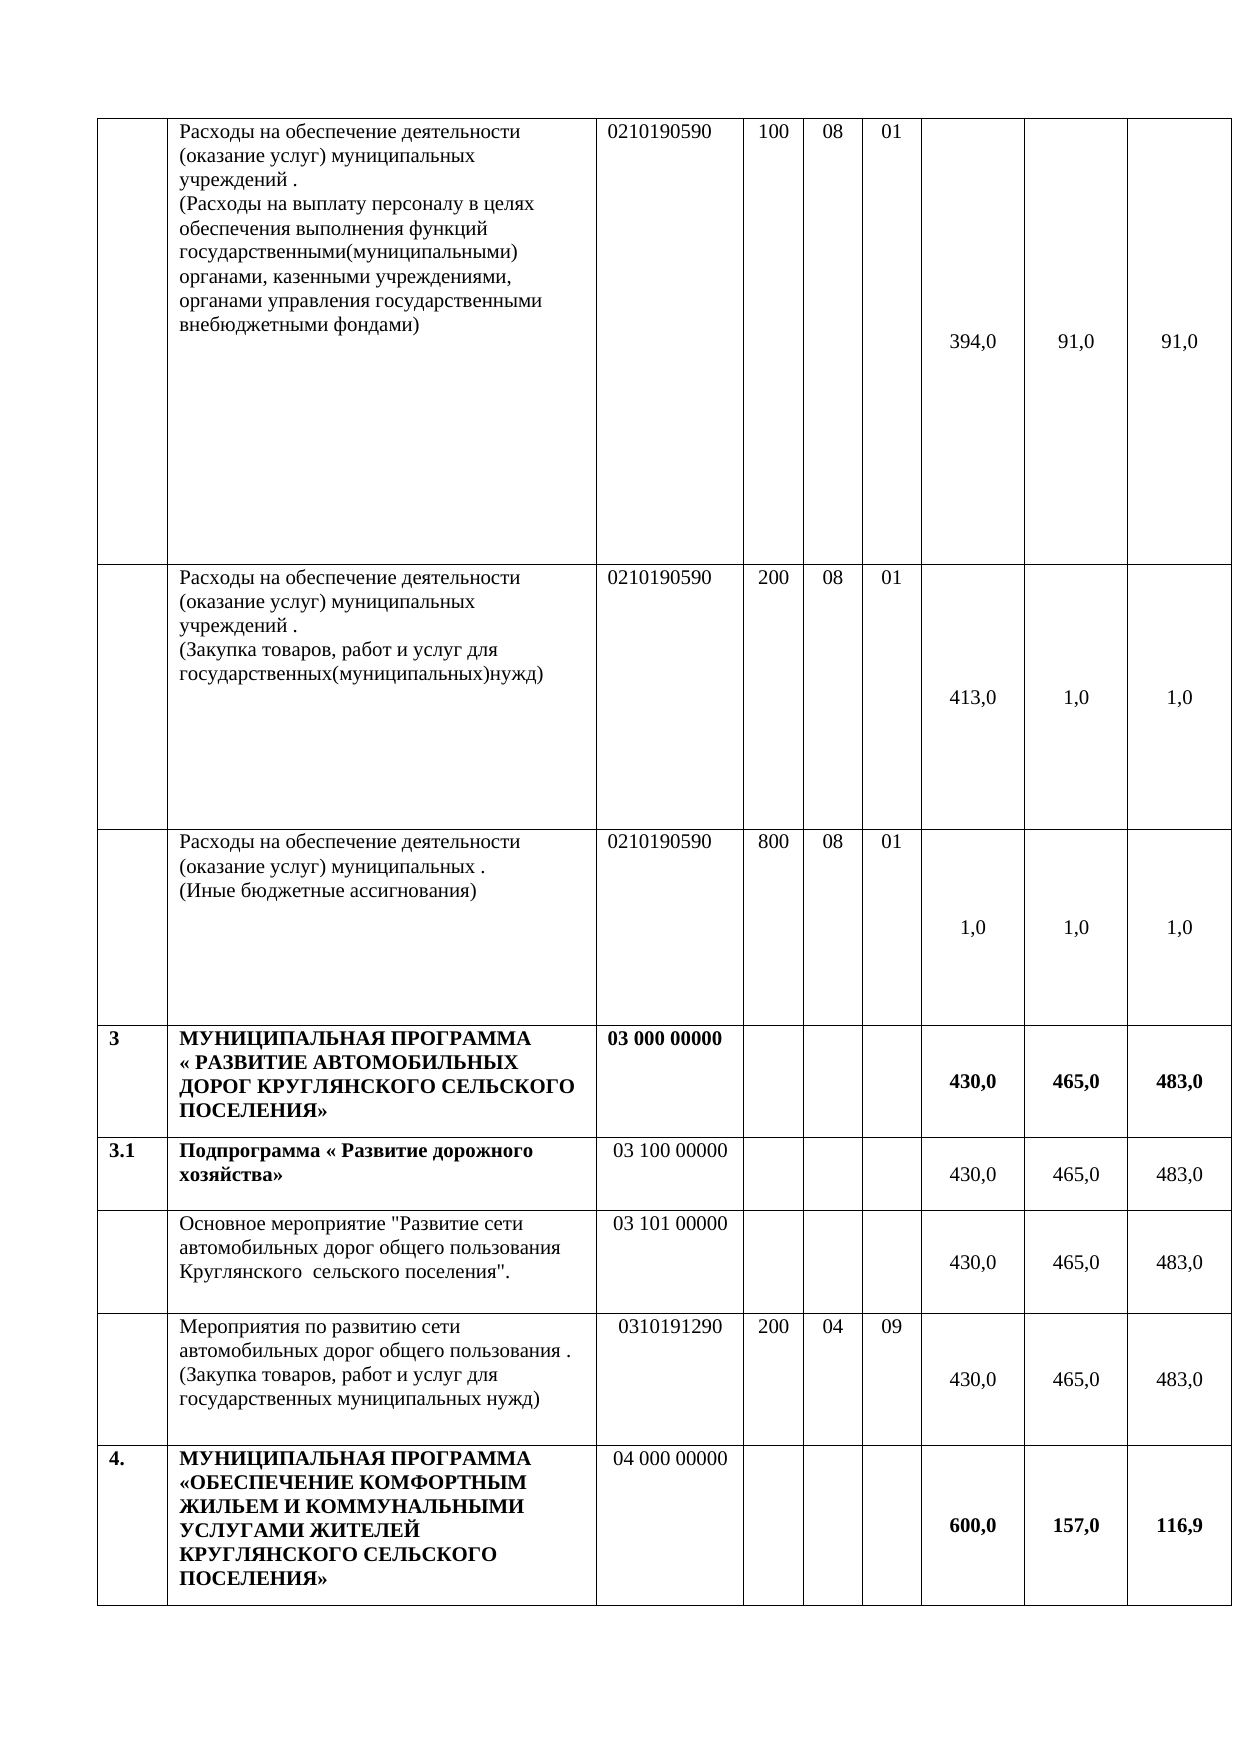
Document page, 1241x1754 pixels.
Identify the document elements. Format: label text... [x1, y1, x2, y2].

table_cell [98, 830, 167, 1025]
table_cell 3.1 [98, 1138, 167, 1210]
table_cell 465,0 [1025, 1314, 1127, 1444]
table_cell [744, 1446, 803, 1605]
table_cell 0310191290 [597, 1314, 743, 1444]
table_cell 08 [804, 119, 862, 564]
table_cell Основное мероприятие "Развитие сети автомобильных дорог общего пользования Круглянского сельского поселения". [168, 1211, 596, 1312]
table_cell 04 [804, 1314, 862, 1444]
table_cell 800 [744, 830, 803, 1025]
table_cell [863, 1211, 921, 1312]
table_cell Мероприятия по развитию сети автомобильных дорог общего пользования . (Закупка товаров, работ и услуг для государственных муниципальных нужд) [168, 1314, 596, 1444]
table_cell 01 [863, 565, 921, 828]
table_cell 1,0 [1025, 565, 1127, 828]
table_cell Расходы на обеспечение деятельности (оказание услуг) муниципальных учреждений . (Закупка товаров, работ и услуг для государственных(муниципальных)нужд) [168, 565, 596, 828]
table_cell 03 100 00000 [597, 1138, 743, 1210]
table_cell 08 [804, 565, 862, 828]
table_cell [804, 1138, 862, 1210]
table_cell 1,0 [922, 830, 1024, 1025]
table_cell Расходы на обеспечение деятельности (оказание услуг) муниципальных учреждений . (Расходы на выплату персоналу в целях обеспечения выполнения функций государственными(муниципальными) органами, казенными учреждениями, органами управления государственными внебюджетными фондами) [168, 119, 596, 564]
table_cell 483,0 [1128, 1138, 1231, 1210]
table_cell 430,0 [922, 1314, 1024, 1444]
table_cell 08 [804, 830, 862, 1025]
table_cell 465,0 [1025, 1211, 1127, 1312]
table_cell [804, 1446, 862, 1605]
table_cell 4. [98, 1446, 167, 1605]
table_cell 200 [744, 565, 803, 828]
table_cell МУНИЦИПАЛЬНАЯ ПРОГРАММА «ОБЕСПЕЧЕНИЕ КОМФОРТНЫМ ЖИЛЬЕМ И КОММУНАЛЬНЫМИ УСЛУГАМИ ЖИТЕЛЕЙ КРУГЛЯНСКОГО СЕЛЬСКОГО ПОСЕЛЕНИЯ» [168, 1446, 596, 1605]
table_cell [98, 565, 167, 828]
table_cell 04 000 00000 [597, 1446, 743, 1605]
table_cell 1,0 [1025, 830, 1127, 1025]
table_cell [863, 1138, 921, 1210]
table_cell 0210190590 [597, 830, 743, 1025]
table_cell 430,0 [922, 1138, 1024, 1210]
table_cell 3 [98, 1026, 167, 1137]
table_cell МУНИЦИПАЛЬНАЯ ПРОГРАММА « РАЗВИТИЕ АВТОМОБИЛЬНЫХ ДОРОГ КРУГЛЯНСКОГО СЕЛЬСКОГО ПОСЕЛЕНИЯ» [168, 1026, 596, 1137]
table_cell 483,0 [1128, 1314, 1231, 1444]
table_cell 01 [863, 119, 921, 564]
table_cell 91,0 [1128, 119, 1231, 564]
table_cell 465,0 [1025, 1026, 1127, 1137]
table_cell 430,0 [922, 1026, 1024, 1137]
table_cell 394,0 [922, 119, 1024, 564]
table_cell [98, 119, 167, 564]
table_cell [98, 1314, 167, 1444]
table_cell 600,0 [922, 1446, 1024, 1605]
table_cell 1,0 [1128, 830, 1231, 1025]
table_cell [744, 1026, 803, 1137]
table_cell [863, 1026, 921, 1137]
table_cell 430,0 [922, 1211, 1024, 1312]
table_cell [804, 1026, 862, 1137]
table_cell 03 101 00000 [597, 1211, 743, 1312]
table_cell 03 000 00000 [597, 1026, 743, 1137]
table_cell 09 [863, 1314, 921, 1444]
table_cell [744, 1138, 803, 1210]
table_cell 483,0 [1128, 1026, 1231, 1137]
table_cell [863, 1446, 921, 1605]
table_cell 100 [744, 119, 803, 564]
table_cell 0210190590 [597, 565, 743, 828]
table_cell [804, 1211, 862, 1312]
table_cell 413,0 [922, 565, 1024, 828]
table_cell Подпрограмма « Развитие дорожного хозяйства» [168, 1138, 596, 1210]
table_cell 1,0 [1128, 565, 1231, 828]
table_cell 116,9 [1128, 1446, 1231, 1605]
table_cell 157,0 [1025, 1446, 1127, 1605]
table_cell [744, 1211, 803, 1312]
table_cell 200 [744, 1314, 803, 1444]
table_cell 01 [863, 830, 921, 1025]
table_cell Расходы на обеспечение деятельности (оказание услуг) муниципальных . (Иные бюджетные ассигнования) [168, 830, 596, 1025]
table_cell 465,0 [1025, 1138, 1127, 1210]
table_cell 0210190590 [597, 119, 743, 564]
table_cell 91,0 [1025, 119, 1127, 564]
table_cell 483,0 [1128, 1211, 1231, 1312]
table_cell [98, 1211, 167, 1312]
